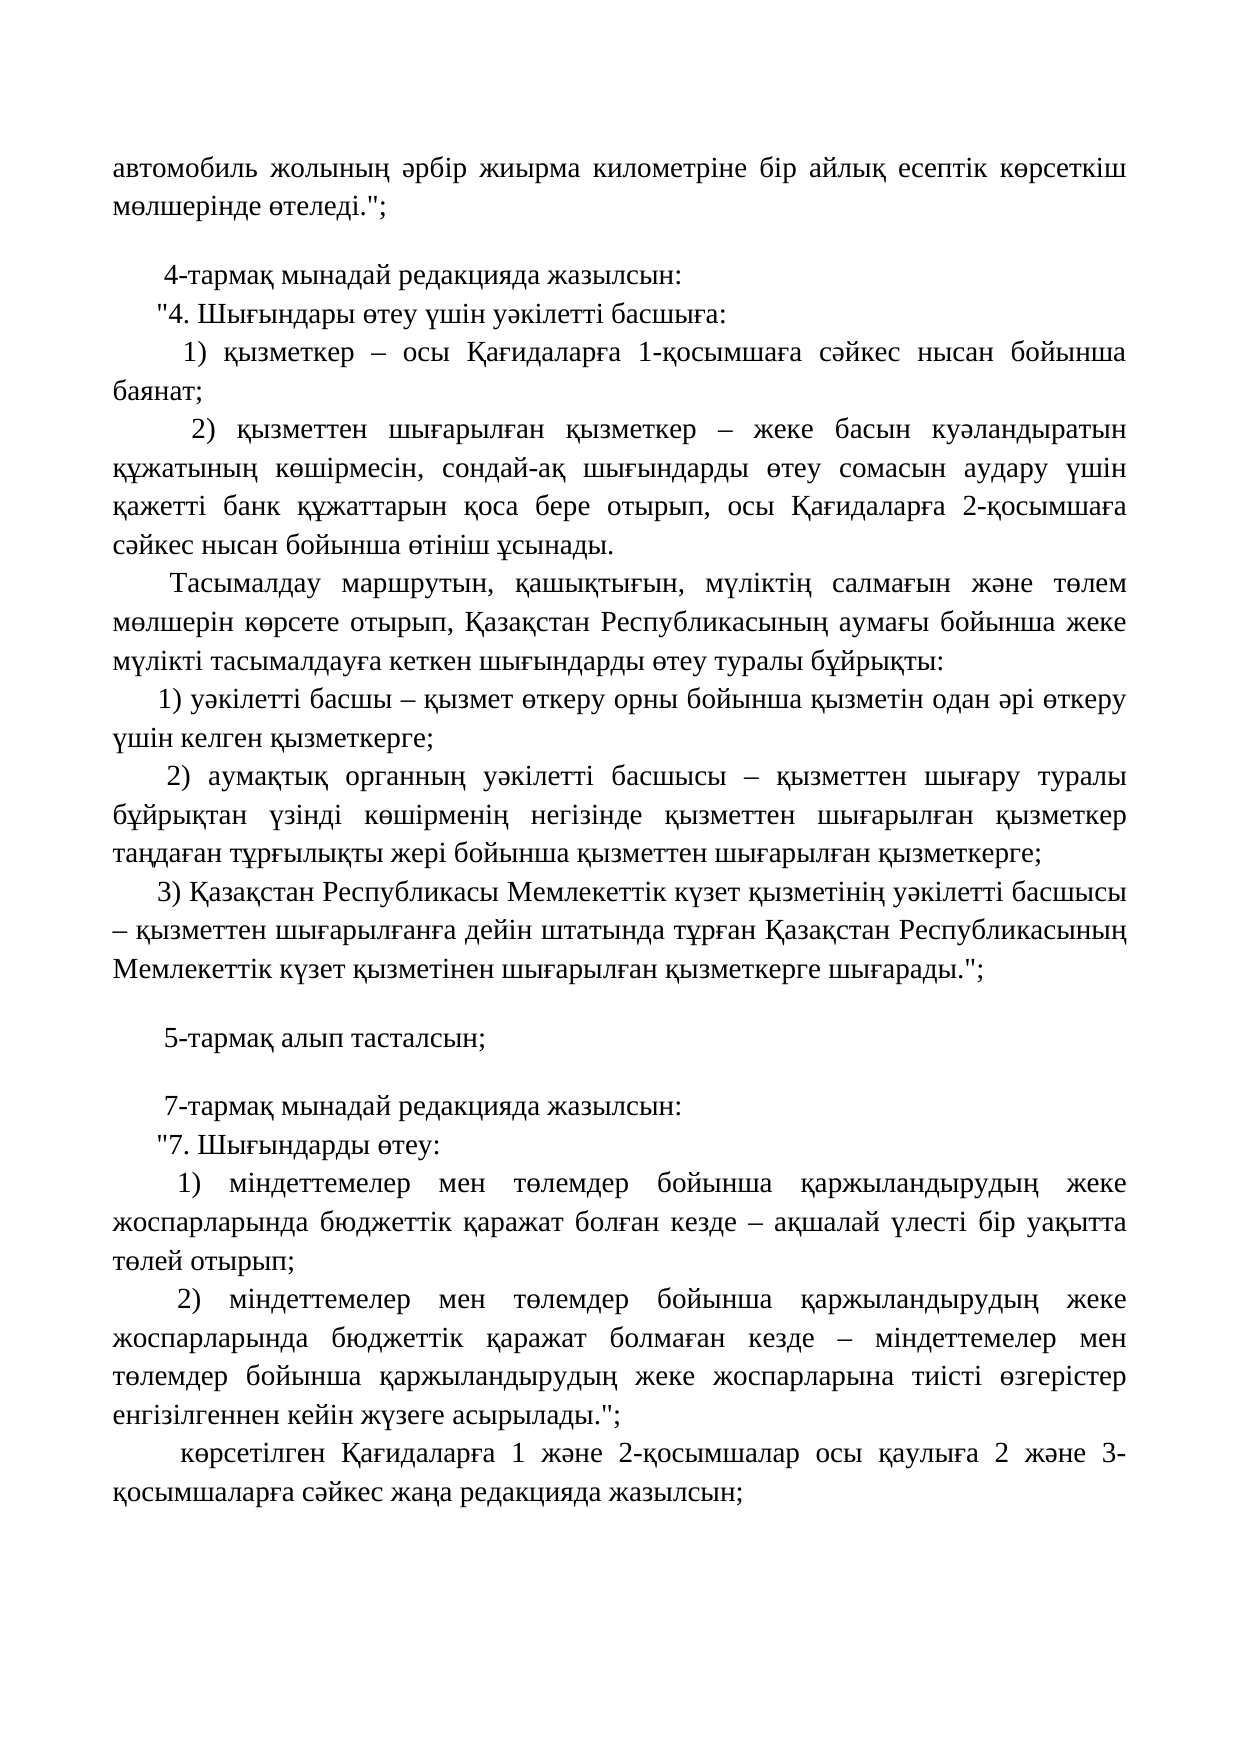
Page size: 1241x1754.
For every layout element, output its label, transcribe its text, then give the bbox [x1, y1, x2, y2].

text 4-тармақ мынадай редакцияда жазылсын: [112, 257, 1128, 291]
text 1) міндеттемелер мен төлемдер бойынша қаржыландырудың жеке жоспарларында бюджеттік қаражат болған кезде – ақшалай үлесті бір уақытта төлей отырып; [112, 1166, 1128, 1276]
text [112, 150, 1128, 222]
text 2) аумақтық органның уәкілетті басшысы – қызметтен шығару туралы бұйрықтан үзінді көшірменің негізінде қызметтен шығарылған қызметкер таңдаған тұрғылықты жері бойынша қызметтен шығарылған қызметкерге; [112, 758, 1128, 869]
text "7. Шығындарды өтеу: [112, 1127, 1128, 1161]
text 2) міндеттемелер мен төлемдер бойынша қаржыландырудың жеке жоспарларында бюджеттік қаражат болмаған кезде – міндеттемелер мен төлемдер бойынша қаржыландырудың жеке жоспарларына тиісті өзгерістер енгізілгеннен кейін жүзеге асырылады."; [112, 1281, 1128, 1430]
text 5-тармақ алып тасталсын; [112, 1020, 1128, 1053]
text 3) Қазақстан Республикасы Мемлекеттік күзет қызметінің уәкілетті басшысы – қызметтен шығарылғанға дейін штатында тұрған Қазақстан Республикасының Мемлекеттік күзет қызметінен шығарылған қызметкерге шығарады."; [112, 874, 1128, 984]
text 2) қызметтен шығарылған қызметкер – жеке басын куәландыратын құжатының көшірмесін, сондай-ақ шығындарды өтеу сомасын аудару үшін қажетті банк құжаттарын қоса бере отырып, осы Қағидаларға 2-қосымшаға сәйкес нысан бойынша өтініш ұсынады. [112, 411, 1128, 561]
text көрсетілген Қағидаларға 1 және 2-қосымшалар осы қаулыға 2 және 3-қосымшаларға сәйкес жаңа редакцияда жазылсын; [112, 1435, 1128, 1507]
text Тасымалдау маршрутын, қашықтығын, мүліктің салмағын және төлем мөлшерін көрсете отырып, Қазақстан Республикасының аумағы бойынша жеке мүлікті тасымалдауға кеткен шығындарды өтеу туралы бұйрықты: [112, 566, 1128, 676]
text 7-тармақ мынадай редакцияда жазылсын: [112, 1088, 1128, 1122]
text 1) уәкілетті басшы – қызмет өткеру орны бойынша қызметін одан әрі өткеру үшін келген қызметкерге; [112, 681, 1128, 753]
text 1) қызметкер – осы Қағидаларға 1-қосымшаға сәйкес нысан бойынша баянат; [112, 334, 1128, 406]
text "4. Шығындары өтеу үшін уәкілетті басшыға: [112, 296, 1128, 329]
